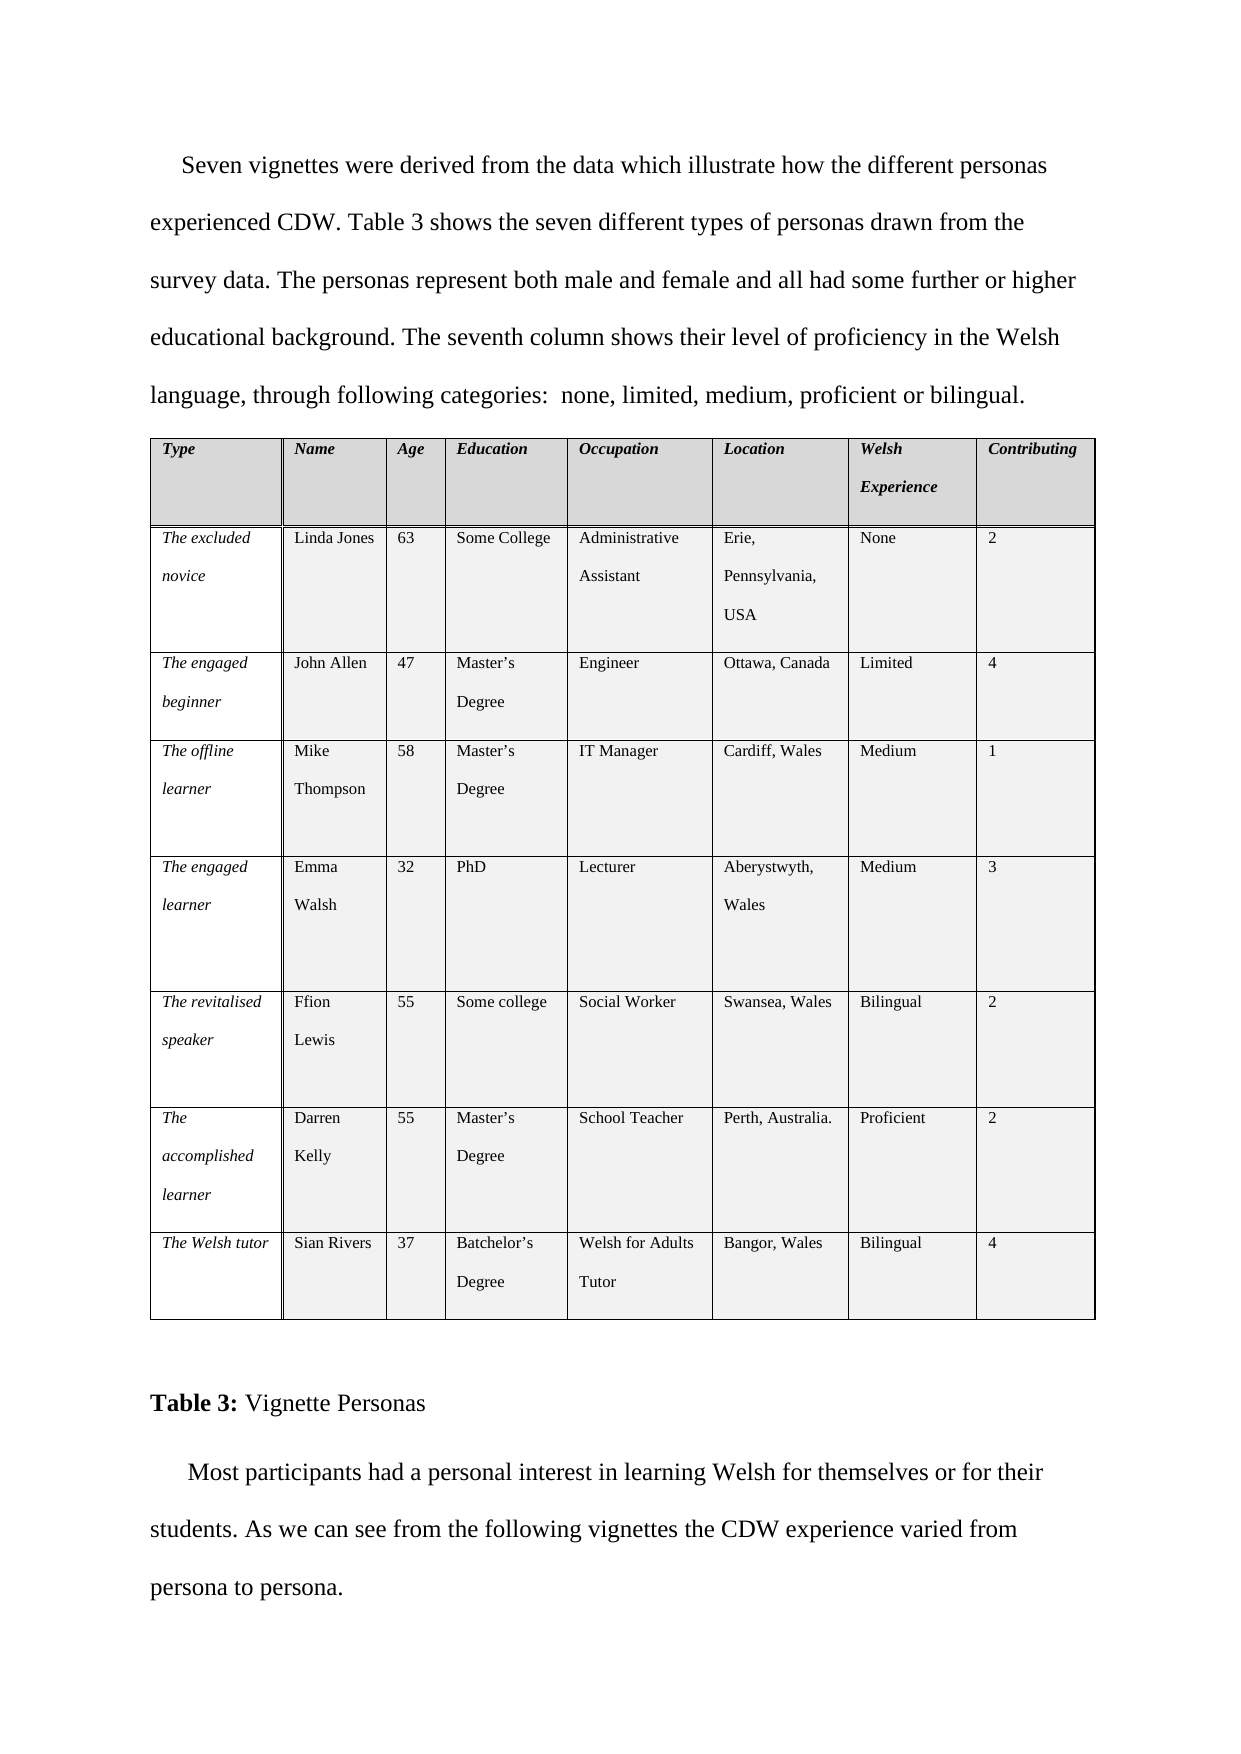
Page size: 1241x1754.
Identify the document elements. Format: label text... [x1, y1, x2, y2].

table_cell Administrative Assistant [568, 528, 712, 652]
table_cell Darren Kelly [284, 1108, 386, 1232]
table_cell Emma Walsh [284, 857, 386, 991]
table_cell Medium [849, 857, 976, 991]
table_cell Mike Thompson [284, 741, 386, 856]
table_cell John Allen [284, 653, 386, 739]
table_cell Social Worker [568, 992, 712, 1107]
table_cell 1 [977, 741, 1094, 856]
table_cell 37 [387, 1233, 445, 1319]
table_cell School Teacher [568, 1108, 712, 1232]
table_cell 2 [977, 528, 1094, 652]
table_cell The Welsh tutor [151, 1233, 281, 1319]
table_cell Engineer [568, 653, 712, 739]
table_cell 47 [387, 653, 445, 739]
text Seven vignettes were derived from the data which illustrate how the different personas experienced CDW. Table 3 shows the seven different types of personas drawn from the survey data. The personas represent both male and female and all had some further or higher educational background. The seventh column shows their level of proficiency in the Welsh language, through following categories: none, limited, medium, proficient or bilingual. [150, 150, 1090, 409]
table_cell IT Manager [568, 741, 712, 856]
table_cell The engaged learner [151, 857, 281, 991]
table_cell Bilingual [849, 992, 976, 1107]
table_cell 2 [977, 1108, 1094, 1232]
table_cell 4 [977, 1233, 1094, 1319]
table_cell Sian Rivers [284, 1233, 386, 1319]
table_cell Master’s Degree [446, 741, 567, 856]
table_header Contributing [977, 439, 1094, 525]
table_cell The engaged beginner [151, 653, 281, 739]
table_cell None [849, 528, 976, 652]
table_header Location [713, 439, 848, 525]
table_cell Proficient [849, 1108, 976, 1232]
table_cell 2 [977, 992, 1094, 1107]
title Table 3: Vignette Personas [150, 1388, 1090, 1417]
table_cell 55 [387, 992, 445, 1107]
table_cell The revitalised speaker [151, 992, 281, 1107]
table_header Type [151, 439, 281, 525]
table_cell Cardiff, Wales [713, 741, 848, 856]
table_cell The offline learner [151, 741, 281, 856]
table_cell The excluded novice [151, 528, 281, 652]
table_cell 3 [977, 857, 1094, 991]
table_cell Master’s Degree [446, 653, 567, 739]
table_cell Master’s Degree [446, 1108, 567, 1232]
table_cell Erie, Pennsylvania, USA [713, 528, 848, 652]
table_cell 4 [977, 653, 1094, 739]
table_header Education [446, 439, 567, 525]
table_cell Swansea, Wales [713, 992, 848, 1107]
table_header Name [284, 439, 386, 525]
table_cell Lecturer [568, 857, 712, 991]
table_cell Bangor, Wales [713, 1233, 848, 1319]
table_cell 32 [387, 857, 445, 991]
table_cell Some College [446, 528, 567, 652]
table_cell Welsh for Adults Tutor [568, 1233, 712, 1319]
table_cell Limited [849, 653, 976, 739]
table_header Age [387, 439, 445, 525]
table_cell 58 [387, 741, 445, 856]
table_cell Linda Jones [284, 528, 386, 652]
table_cell Bilingual [849, 1233, 976, 1319]
table_cell The accomplished learner [151, 1108, 281, 1232]
table_cell Ottawa, Canada [713, 653, 848, 739]
table_cell 55 [387, 1108, 445, 1232]
table_cell Some college [446, 992, 567, 1107]
table_cell PhD [446, 857, 567, 991]
table_header Occupation [568, 439, 712, 525]
table_cell 63 [387, 528, 445, 652]
table_cell Aberystwyth, Wales [713, 857, 848, 991]
table_cell Batchelor’s Degree [446, 1233, 567, 1319]
text Most participants had a personal interest in learning Welsh for themselves or for their students. As we can see from the following vignettes the CDW experience varied from persona to persona. [150, 1457, 1090, 1600]
table_cell Ffion Lewis [284, 992, 386, 1107]
table_cell Medium [849, 741, 976, 856]
table_cell Perth, Australia. [713, 1108, 848, 1232]
table_header Welsh Experience [849, 439, 976, 525]
